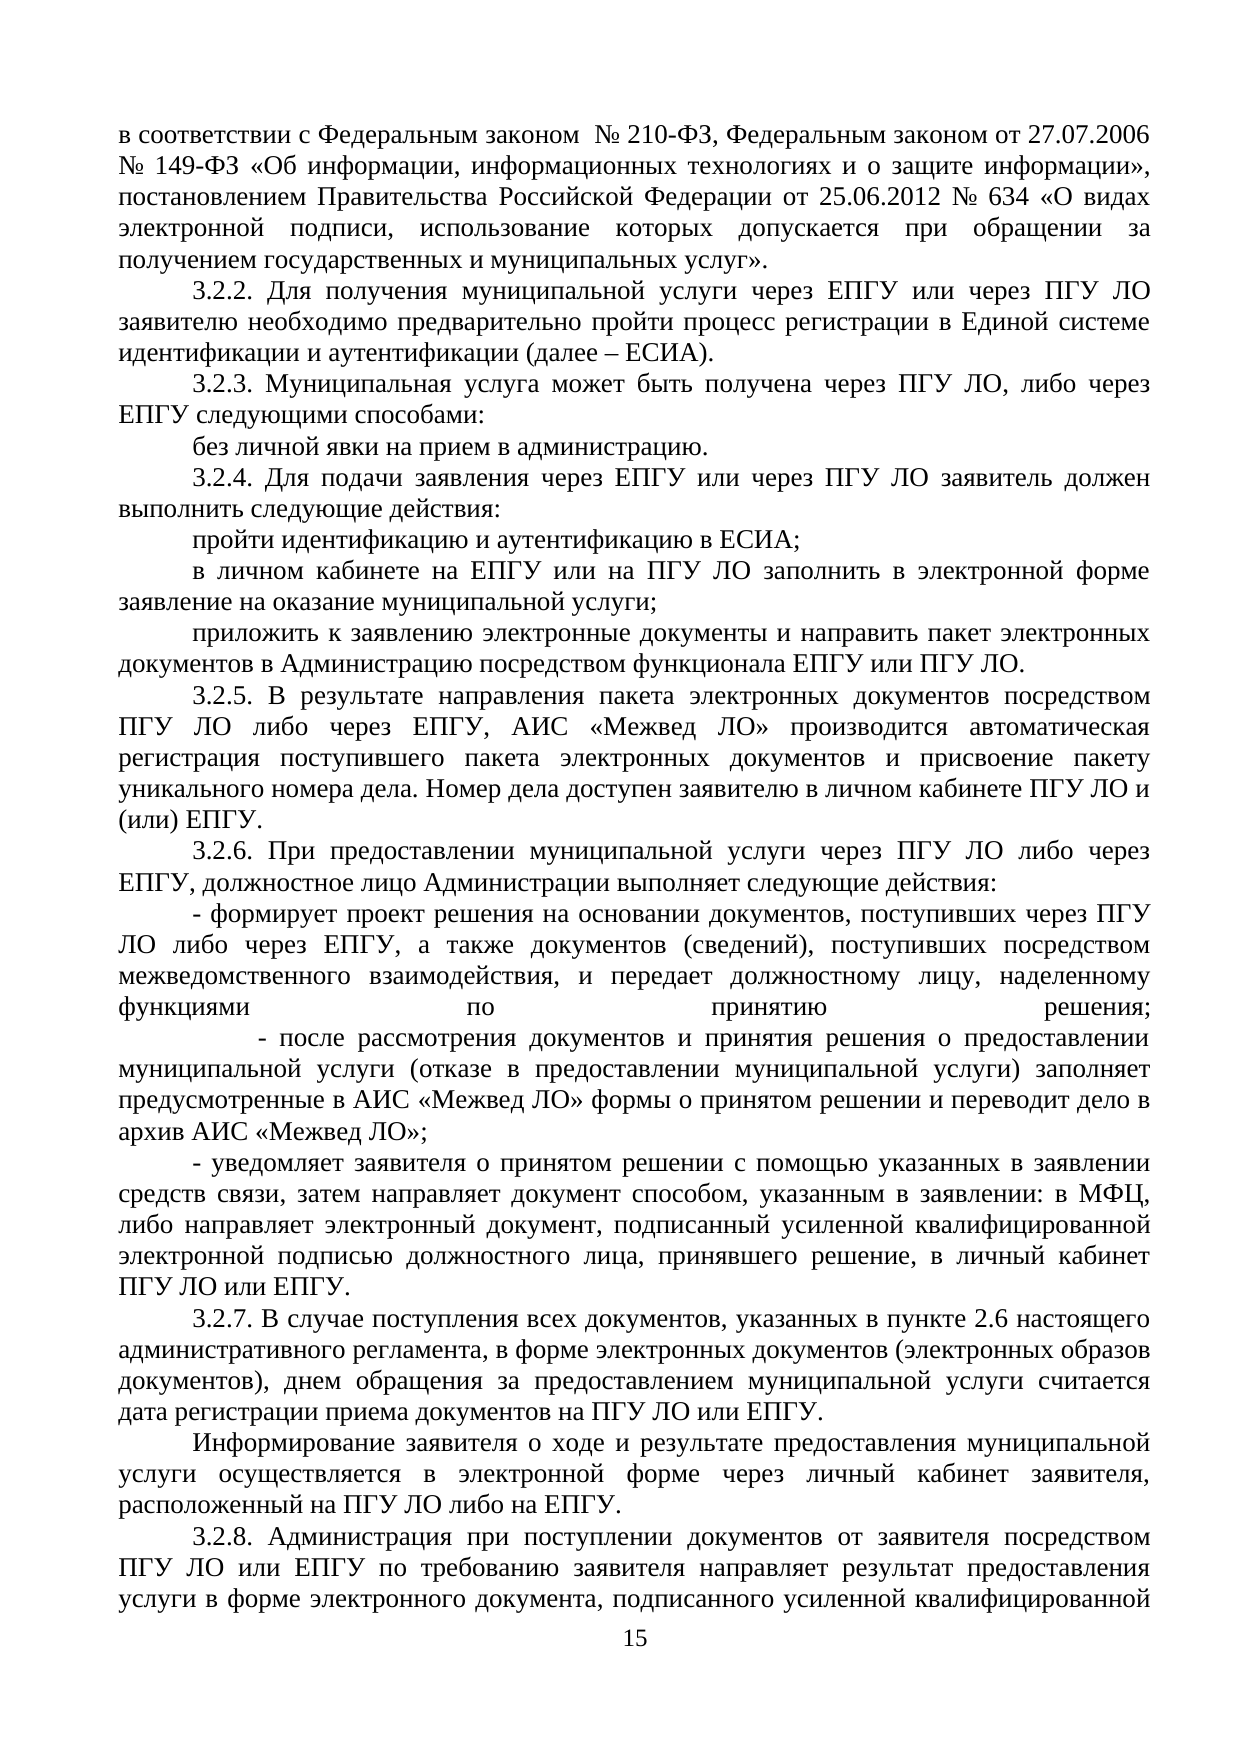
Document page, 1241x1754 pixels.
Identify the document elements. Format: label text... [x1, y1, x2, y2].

text - формирует проект решения на основании документов, поступивших через ПГУ ЛО либо через ЕПГУ, а также документов (сведений), поступивших посредством межведомственного взаимодействия, и передает должностному лицу, наделенному функциями по принятию решения; - после рассмотрения документов и принятия решения о предоставлении муниципальной услуги (отказе в предоставлении муниципальной услуги) заполняет предусмотренные в АИС «Межвед ЛО» формы о принятом решении и переводит дело в архив АИС «Межвед ЛО»; [118, 897, 1152, 1146]
text 3.2.4. Для подачи заявления через ЕПГУ или через ПГУ ЛО заявитель должен выполнить следующие действия: [118, 461, 1152, 523]
text приложить к заявлению электронные документы и направить пакет электронных документов в Администрацию посредством функционала ЕПГУ или ПГУ ЛО. [118, 616, 1152, 679]
text Информирование заявителя о ходе и результате предоставления муниципальной услуги осуществляется в электронной форме через личный кабинет заявителя, расположенный на ПГУ ЛО либо на ЕПГУ. [118, 1426, 1152, 1520]
text в личном кабинете на ЕПГУ или на ПГУ ЛО заполнить в электронной форме заявление на оказание муниципальной услуги; [118, 554, 1152, 616]
text без личной явки на прием в администрацию. [118, 429, 1152, 461]
text - уведомляет заявителя о принятом решении с помощью указанных в заявлении средств связи, затем направляет документ способом, указанным в заявлении: в МФЦ, либо направляет электронный документ, подписанный усиленной квалифицированной электронной подписью должностного лица, принявшего решение, в личный кабинет ПГУ ЛО или ЕПГУ. [118, 1146, 1152, 1302]
text 3.2.5. В результате направления пакета электронных документов посредством ПГУ ЛО либо через ЕПГУ, АИС «Межвед ЛО» производится автоматическая регистрация поступившего пакета электронных документов и присвоение пакету уникального номера дела. Номер дела доступен заявителю в личном кабинете ПГУ ЛО и (или) ЕПГУ. [118, 679, 1152, 834]
text 3.2.7. В случае поступления всех документов, указанных в пункте 2.6 настоящего административного регламента, в форме электронных документов (электронных образов документов), днем обращения за предоставлением муниципальной услуги считается дата регистрации приема документов на ПГУ ЛО или ЕПГУ. [118, 1302, 1152, 1426]
text 3.2.2. Для получения муниципальной услуги через ЕПГУ или через ПГУ ЛО заявителю необходимо предварительно пройти процесс регистрации в Единой системе идентификации и аутентификации (далее – ЕСИА). [118, 274, 1152, 367]
text 3.2.3. Муниципальная услуга может быть получена через ПГУ ЛО, либо через ЕПГУ следующими способами: [118, 367, 1152, 429]
text 3.2.6. При предоставлении муниципальной услуги через ПГУ ЛО либо через ЕПГУ, должностное лицо Администрации выполняет следующие действия: [118, 834, 1152, 897]
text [118, 1520, 1152, 1613]
text пройти идентификацию и аутентификацию в ЕСИА; [118, 523, 1152, 554]
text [118, 118, 1152, 274]
